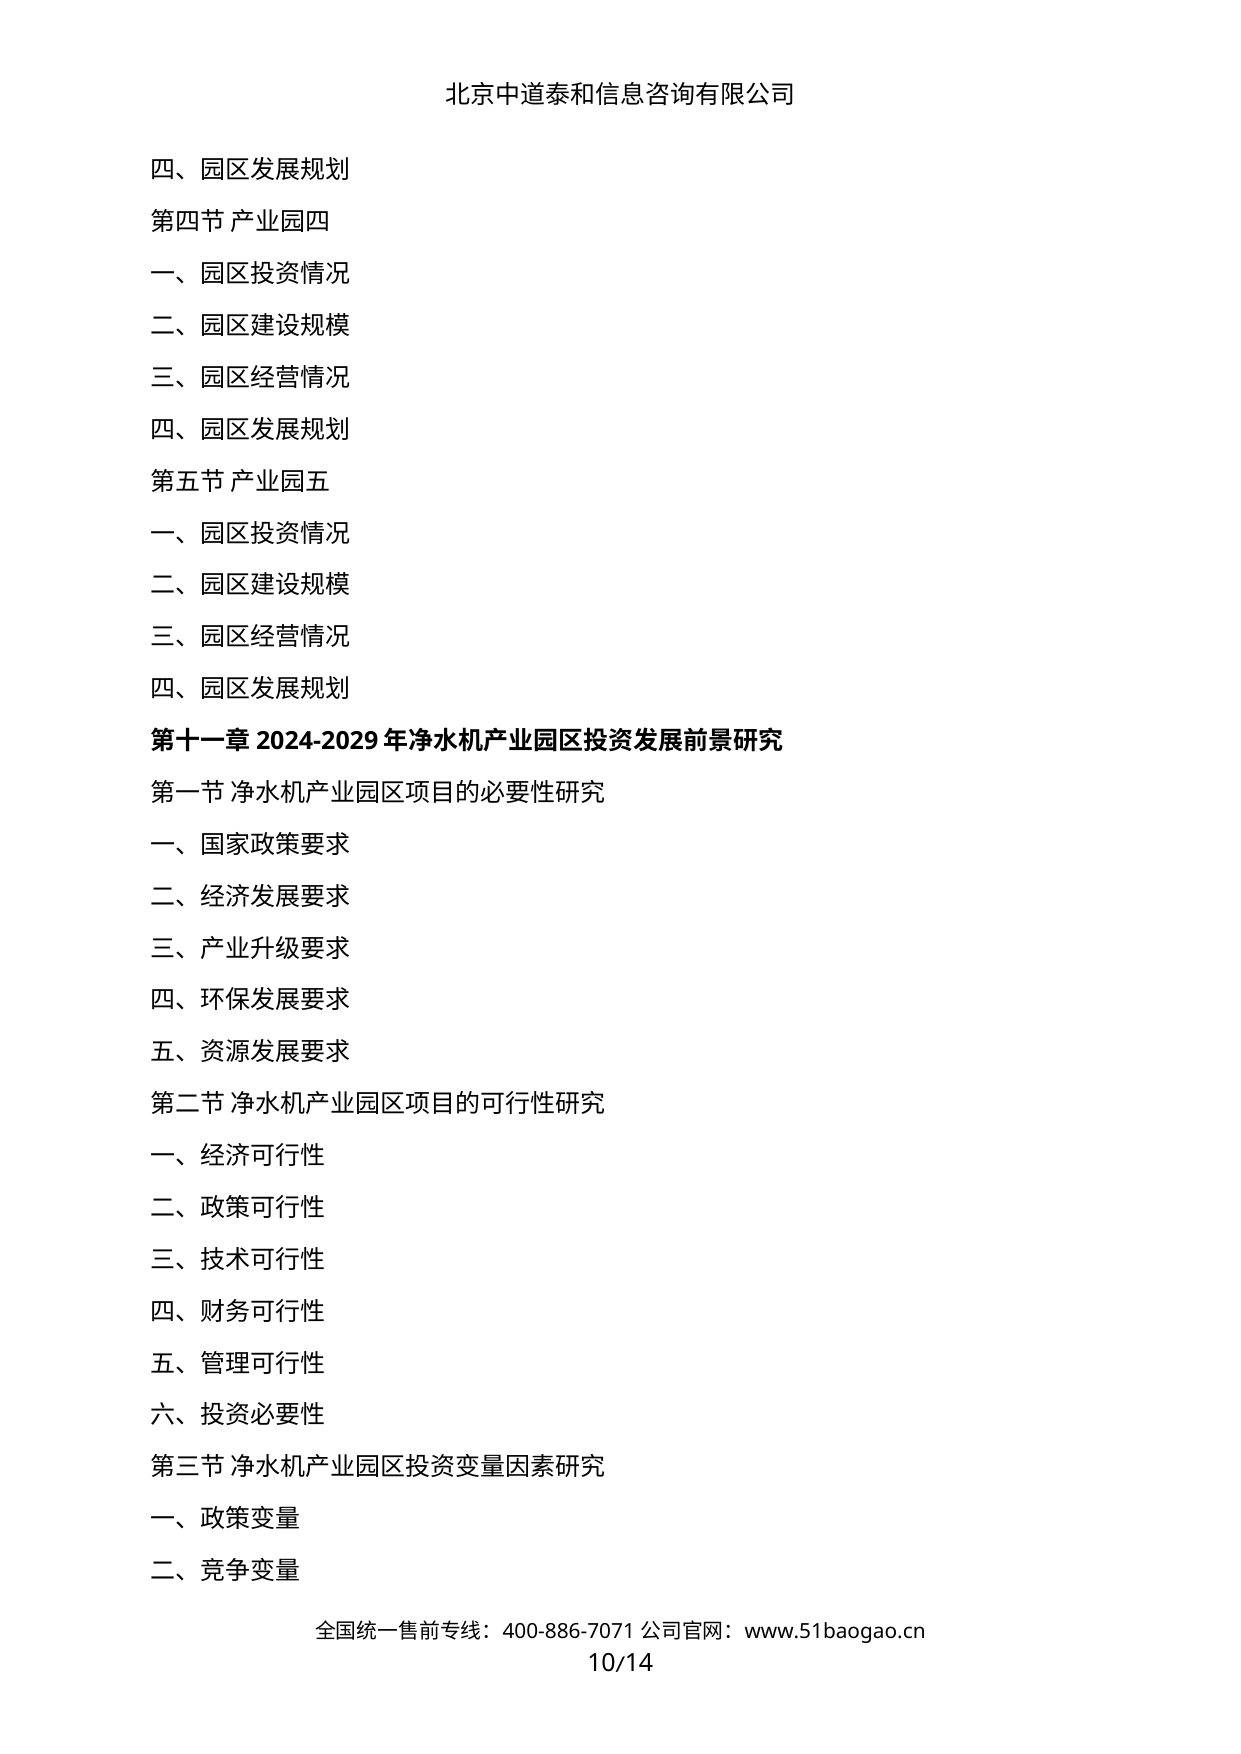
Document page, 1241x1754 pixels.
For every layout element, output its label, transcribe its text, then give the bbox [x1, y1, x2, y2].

text 二、园区建设规模 [150, 306, 1090, 342]
text 五、资源发展要求 [150, 1032, 1090, 1068]
text 三、园区经营情况 [150, 617, 1090, 653]
text 四、园区发展规划 [150, 409, 1090, 446]
text 二、竞争变量 [150, 1551, 1090, 1587]
text 二、经济发展要求 [150, 876, 1090, 912]
text 第四节 产业园四 [150, 202, 1090, 238]
text 三、技术可行性 [150, 1239, 1090, 1276]
text 第二节 净水机产业园区项目的可行性研究 [150, 1084, 1090, 1120]
text 第一节 净水机产业园区项目的必要性研究 [150, 772, 1090, 809]
text 二、政策可行性 [150, 1187, 1090, 1224]
text 二、园区建设规模 [150, 565, 1090, 601]
text 第十一章 2024-2029年净水机产业园区投资发展前景研究 [150, 721, 1090, 757]
text 四、园区发展规划 [150, 669, 1090, 705]
text 第五节 产业园五 [150, 461, 1090, 497]
text 一、园区投资情况 [150, 513, 1090, 549]
text 一、国家政策要求 [150, 824, 1090, 861]
text 四、财务可行性 [150, 1291, 1090, 1327]
text 一、经济可行性 [150, 1136, 1090, 1172]
text 五、管理可行性 [150, 1343, 1090, 1379]
text 四、环保发展要求 [150, 980, 1090, 1016]
text 四、园区发展规划 [150, 150, 1090, 186]
text 六、投资必要性 [150, 1395, 1090, 1431]
text 第三节 净水机产业园区投资变量因素研究 [150, 1447, 1090, 1483]
text 一、政策变量 [150, 1499, 1090, 1535]
text 一、园区投资情况 [150, 254, 1090, 290]
text 三、产业升级要求 [150, 928, 1090, 964]
text 三、园区经营情况 [150, 357, 1090, 394]
